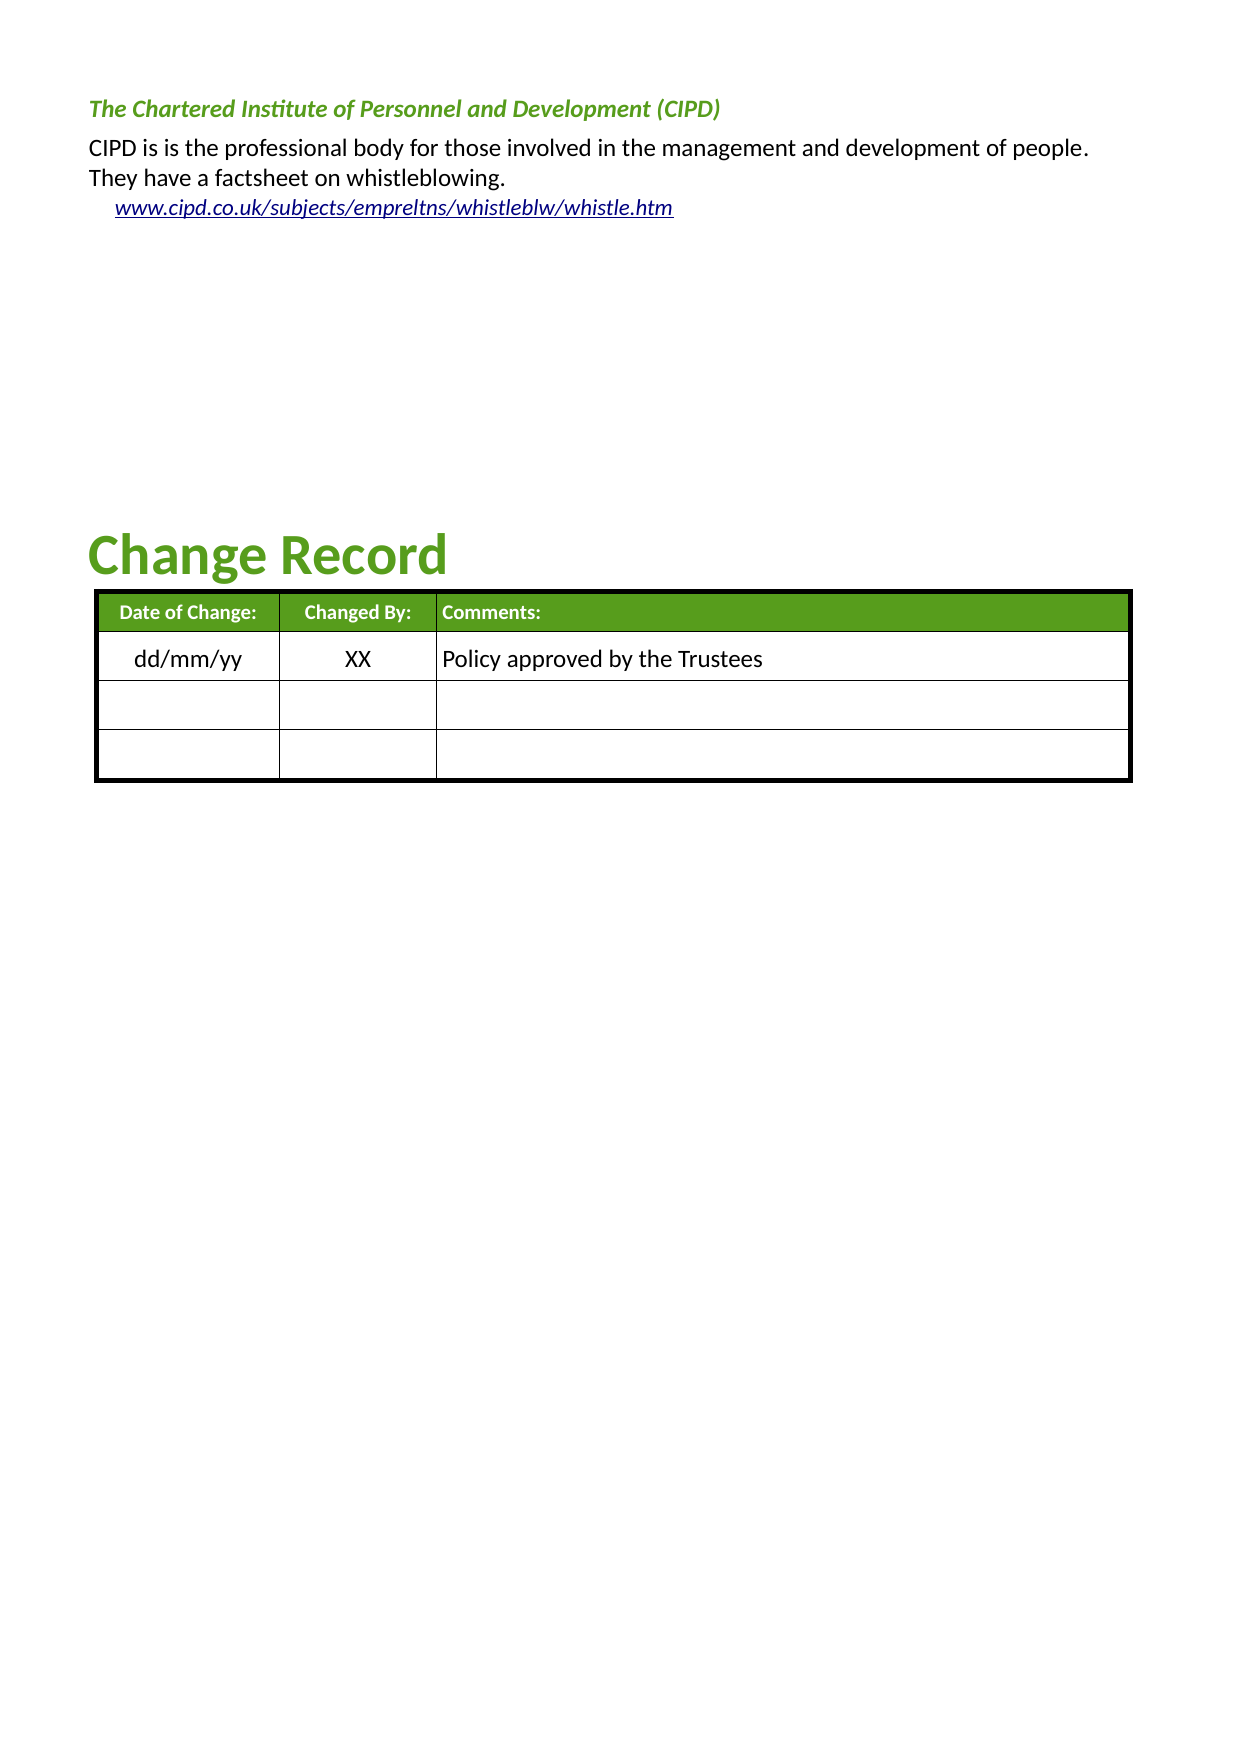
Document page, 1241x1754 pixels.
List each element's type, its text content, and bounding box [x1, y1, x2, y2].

table_cell [280, 681, 436, 729]
text CIPD is is the professional body for those involved in the management and development of people. They have a factsheet on whistleblowing. www.cipd.co.uk/subjects/empreltns/whistleblw/whistle.htm [89, 132, 1122, 221]
title Change Record [89, 518, 1122, 589]
table_cell [437, 730, 1128, 778]
table_cell [437, 681, 1128, 729]
table_cell Policy approved by the Trustees [437, 632, 1128, 680]
table_cell dd/mm/yy [99, 632, 279, 680]
table_cell XX [280, 632, 436, 680]
table_cell [99, 730, 279, 778]
table_header Comments: [437, 594, 1128, 631]
table_cell [99, 681, 279, 729]
subtitle The Chartered Institute of Personnel and Development (CIPD) [89, 93, 1122, 123]
table_header Changed By: [280, 594, 436, 631]
table_cell [280, 730, 436, 778]
table_header Date of Change: [99, 594, 279, 631]
